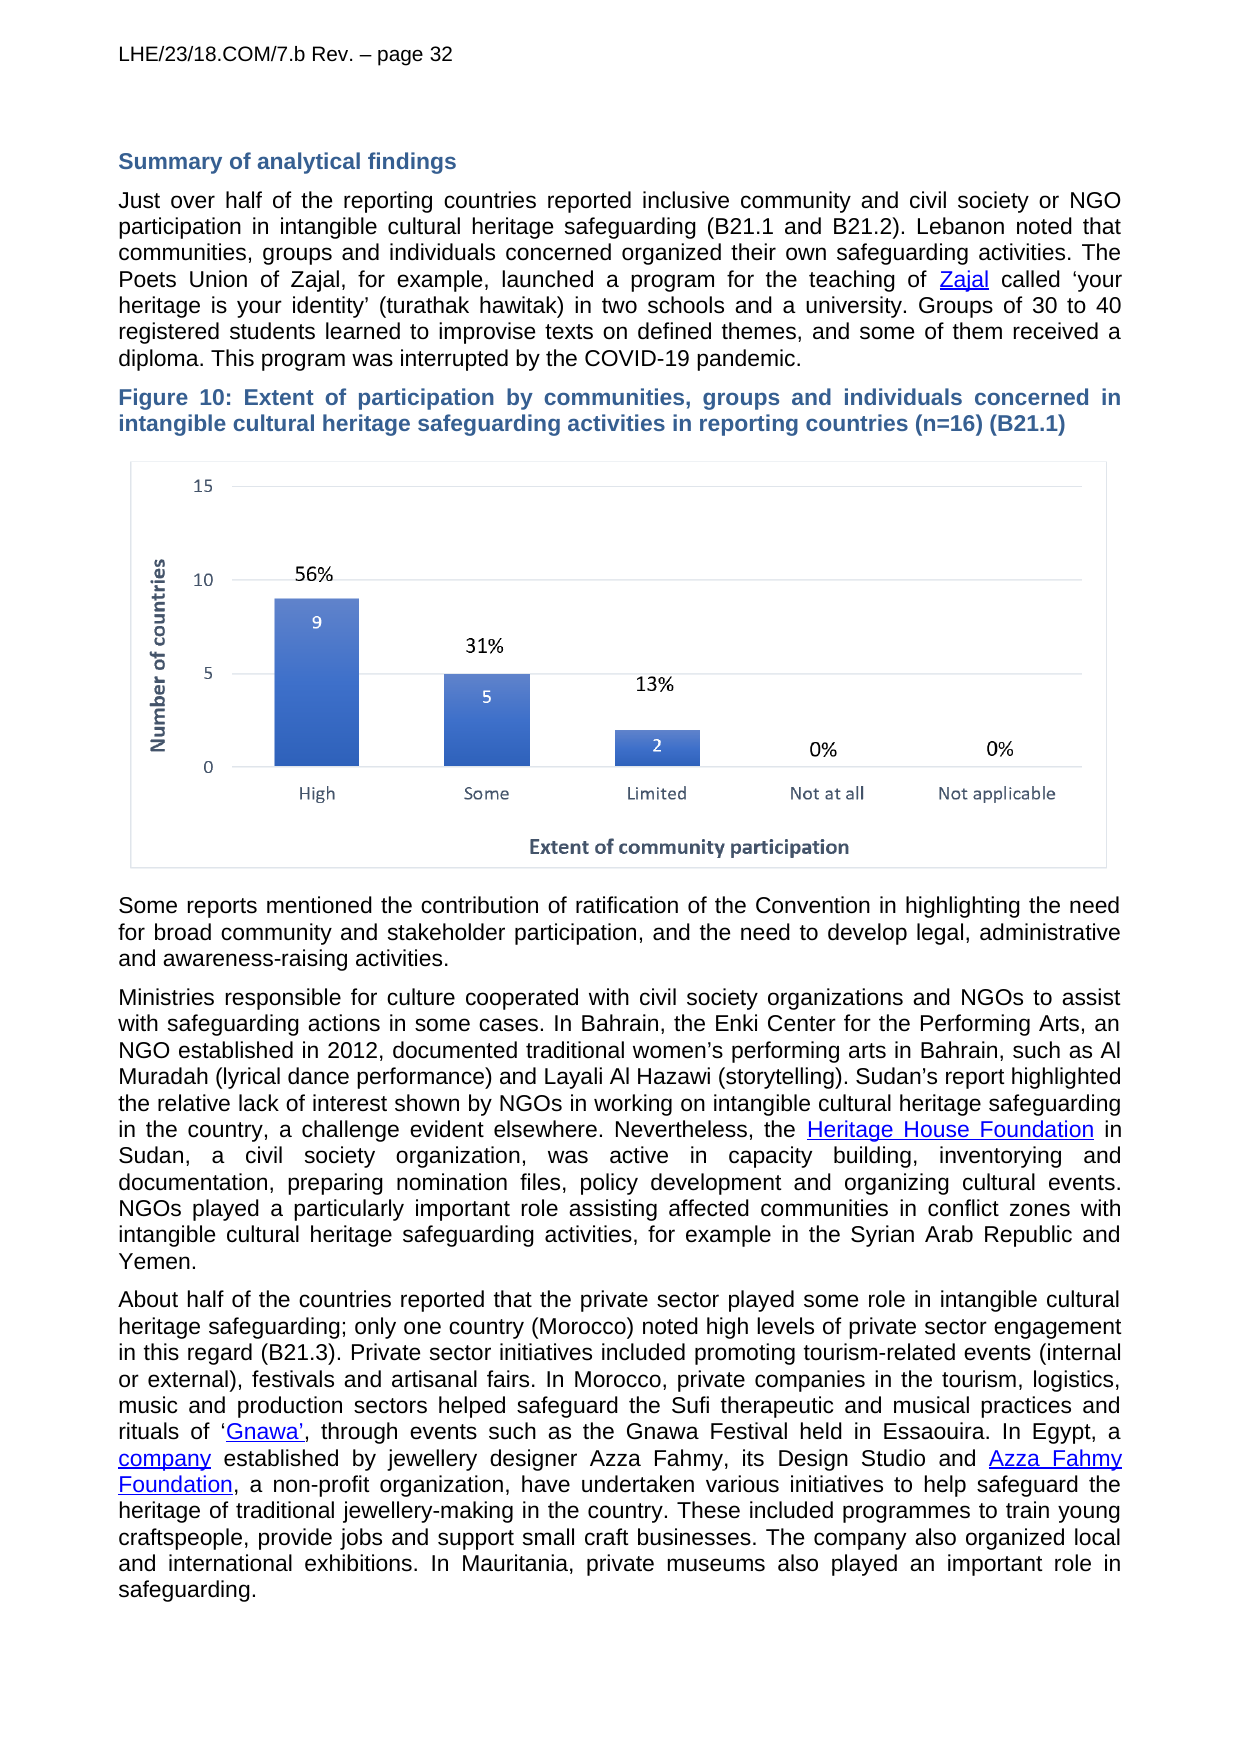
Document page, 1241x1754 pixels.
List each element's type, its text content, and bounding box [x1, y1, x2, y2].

text About half of the countries reported that the private sector played some role in intangible cultural heritage safeguarding; only one country (Morocco) noted high levels of private sector engagement in this regard (B21.3). Private sector initiatives included promoting tourism-related events (internal or external), festivals and artisanal fairs. In Morocco, private companies in the tourism, logistics, music and production sectors helped safeguard the Sufi therapeutic and musical practices and rituals of ‘Gnawa’, through events such as the Gnawa Festival held in Essaouira. In Egypt, a company established by jewellery designer Azza Fahmy, its Design Studio and Azza Fahmy Foundation, a non-profit organization, have undertaken various initiatives to help safeguard the heritage of traditional jewellery-making in the country. These included programmes to train young craftspeople, provide jobs and support small craft businesses. The company also organized local and international exhibitions. In Mauritania, private museums also played an important role in safeguarding. [118, 1286, 1122, 1603]
subtitle Summary of analytical findings [118, 148, 1122, 174]
picture [118, 448, 1122, 880]
text Some reports mentioned the contribution of ratification of the Convention in highlighting the need for broad community and stakeholder participation, and the need to develop legal, administrative and awareness-raising activities. [118, 892, 1122, 972]
subtitle Figure 10: Extent of participation by communities, groups and individuals concerned in intangible cultural heritage safeguarding activities in reporting countries (n=16) (B21.1) [118, 383, 1122, 436]
text Just over half of the reporting countries reported inclusive community and civil society or NGO participation in intangible cultural heritage safeguarding (B21.1 and B21.2). Lebanon noted that communities, groups and individuals concerned organized their own safeguarding activities. The Poets Union of Zajal, for example, launched a program for the teaching of Zajal called ‘your heritage is your identity’ (turathak hawitak) in two schools and a university. Groups of 30 to 40 registered students learned to improvise texts on defined themes, and some of them received a diploma. This program was interrupted by the COVID-19 pandemic. [118, 187, 1122, 371]
text Ministries responsible for culture cooperated with civil society organizations and NGOs to assist with safeguarding actions in some cases. In Bahrain, the Enki Center for the Performing Arts, an NGO established in 2012, documented traditional women’s performing arts in Bahrain, such as Al Muradah (lyrical dance performance) and Layali Al Hazawi (storytelling). Sudan’s report highlighted the relative lack of interest shown by NGOs in working on intangible cultural heritage safeguarding in the country, a challenge evident elsewhere. Nevertheless, the Heritage House Foundation in Sudan, a civil society organization, was active in capacity building, inventorying and documentation, preparing nomination files, policy development and organizing cultural events. NGOs played a particularly important role assisting affected communities in conflict zones with intangible cultural heritage safeguarding activities, for example in the Syrian Arab Republic and Yemen. [118, 984, 1122, 1274]
